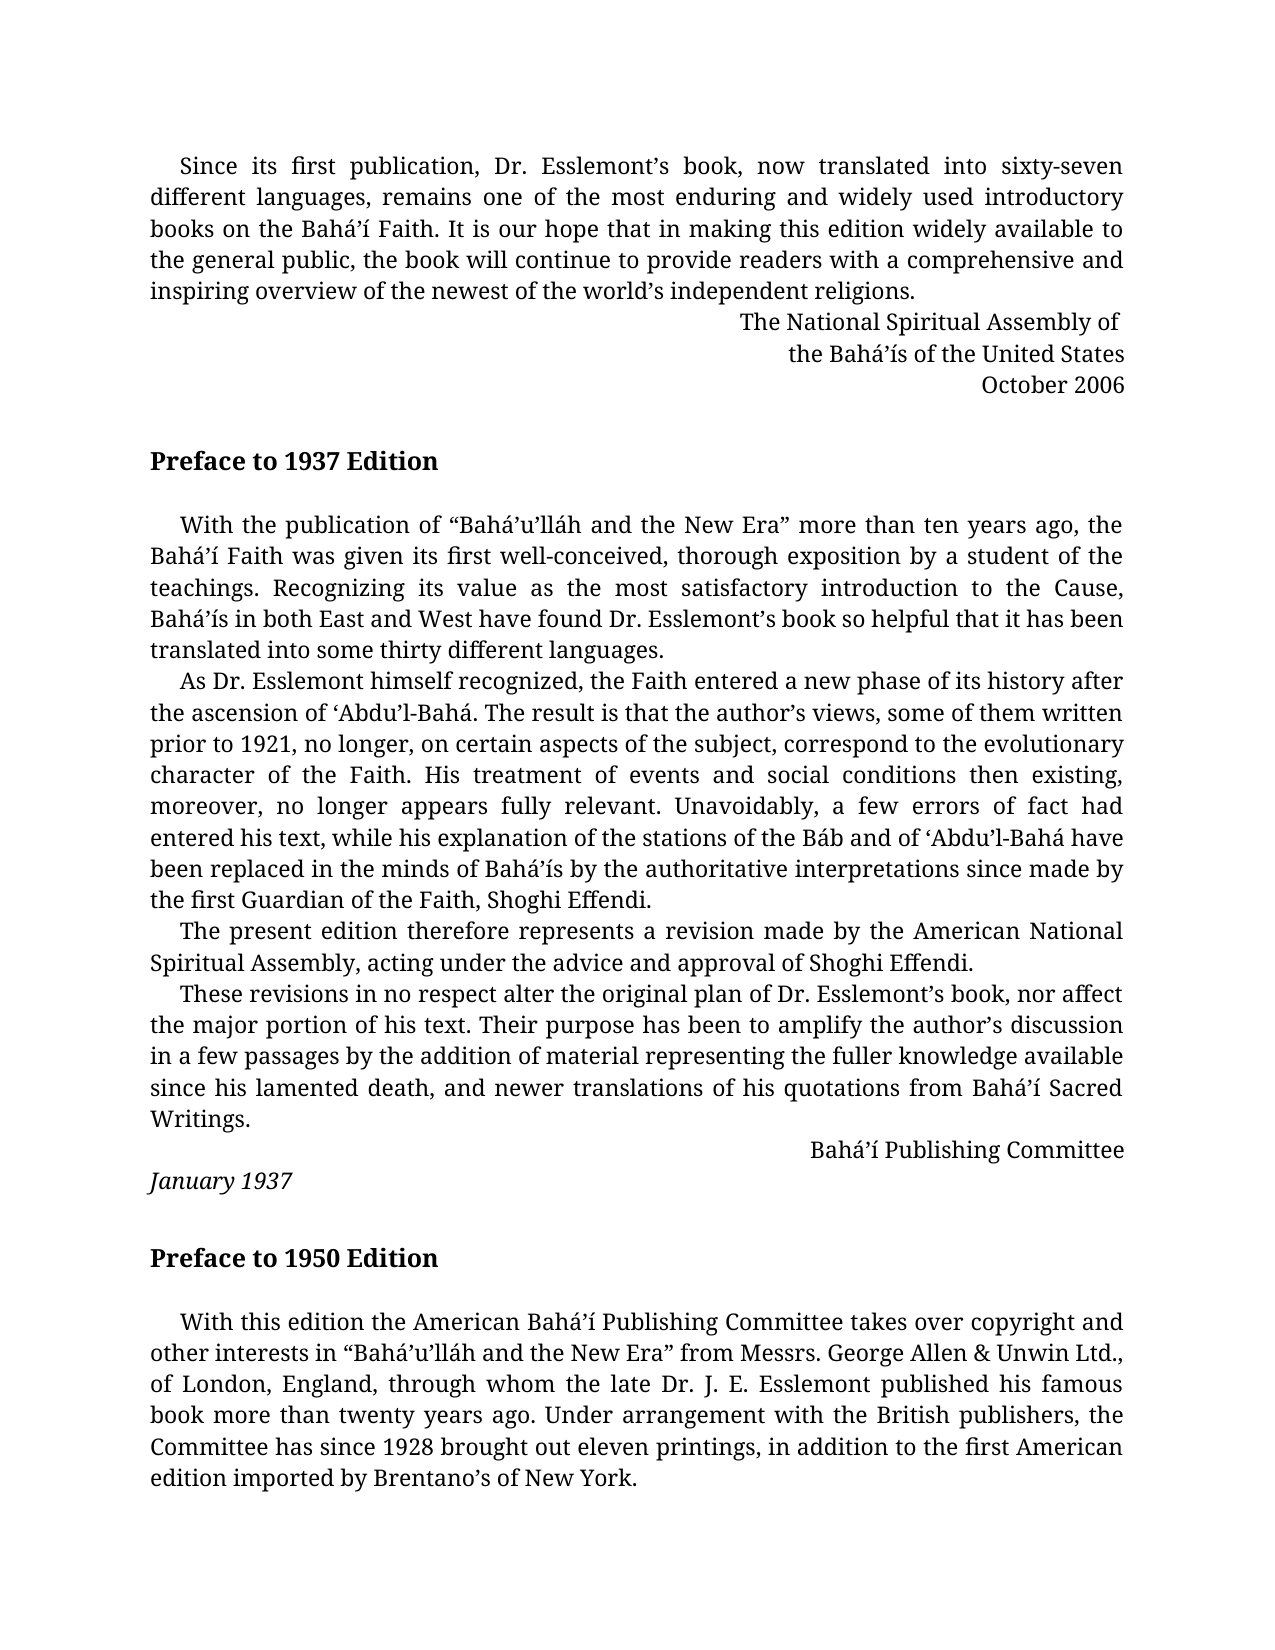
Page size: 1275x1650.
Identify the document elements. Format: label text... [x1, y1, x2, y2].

text With the publication of “Bahá’u’lláh and the New Era” more than ten years ago, the Bahá’í Faith was given its first well-conceived, thorough exposition by a student of the teachings. Recognizing its value as the most satisfactory introduction to the Cause, Bahá’ís in both East and West have found Dr. Esslemont’s book so helpful that it has been translated into some thirty different languages. [150, 509, 1125, 665]
text The National Spiritual Assembly of the Bahá’ís of the United States [150, 306, 1125, 369]
text With this edition the American Bahá’í Publishing Committee takes over copyright and other interests in “Bahá’u’lláh and the New Era” from Messrs. George Allen & Unwin Ltd., of London, England, through whom the late Dr. J. E. Esslemont published his famous book more than twenty years ago. Under arrangement with the British publishers, the Committee has since 1928 brought out eleven printings, in addition to the first American edition imported by Brentano’s of New York. [150, 1306, 1125, 1493]
text As Dr. Esslemont himself recognized, the Faith entered a new phase of its history after the ascension of ‘Abdu’l-Bahá. The result is that the author’s views, some of them written prior to 1921, no longer, on certain aspects of the subject, correspond to the evolutionary character of the Faith. His treatment of events and social conditions then existing, moreover, no longer appears fully relevant. Unavoidably, a few errors of fact had entered his text, while his explanation of the stations of the Báb and of ‘Abdu’l-Bahá have been replaced in the minds of Bahá’ís by the authoritative interpretations since made by the first Guardian of the Faith, Shoghi Effendi. [150, 665, 1125, 915]
text October 2006 [150, 369, 1125, 400]
text The present edition therefore represents a revision made by the American National Spiritual Assembly, acting under the advice and approval of Shoghi Effendi. [150, 915, 1125, 978]
text Since its first publication, Dr. Esslemont’s book, now translated into sixty-seven different languages, remains one of the most enduring and widely used introductory books on the Bahá’í Faith. It is our hope that in making this edition widely available to the general public, the book will continue to provide readers with a comprehensive and inspiring overview of the newest of the world’s independent religions. [150, 150, 1125, 306]
text Bahá’í Publishing Committee [150, 1134, 1125, 1165]
text These revisions in no respect alter the original plan of Dr. Esslemont’s book, nor affect the major portion of his text. Their purpose has been to amplify the author’s discussion in a few passages by the addition of material representing the fuller knowledge available since his lamented death, and newer translations of his quotations from Bahá’í Sacred Writings. [150, 978, 1125, 1134]
text January 1937 [150, 1165, 1125, 1197]
